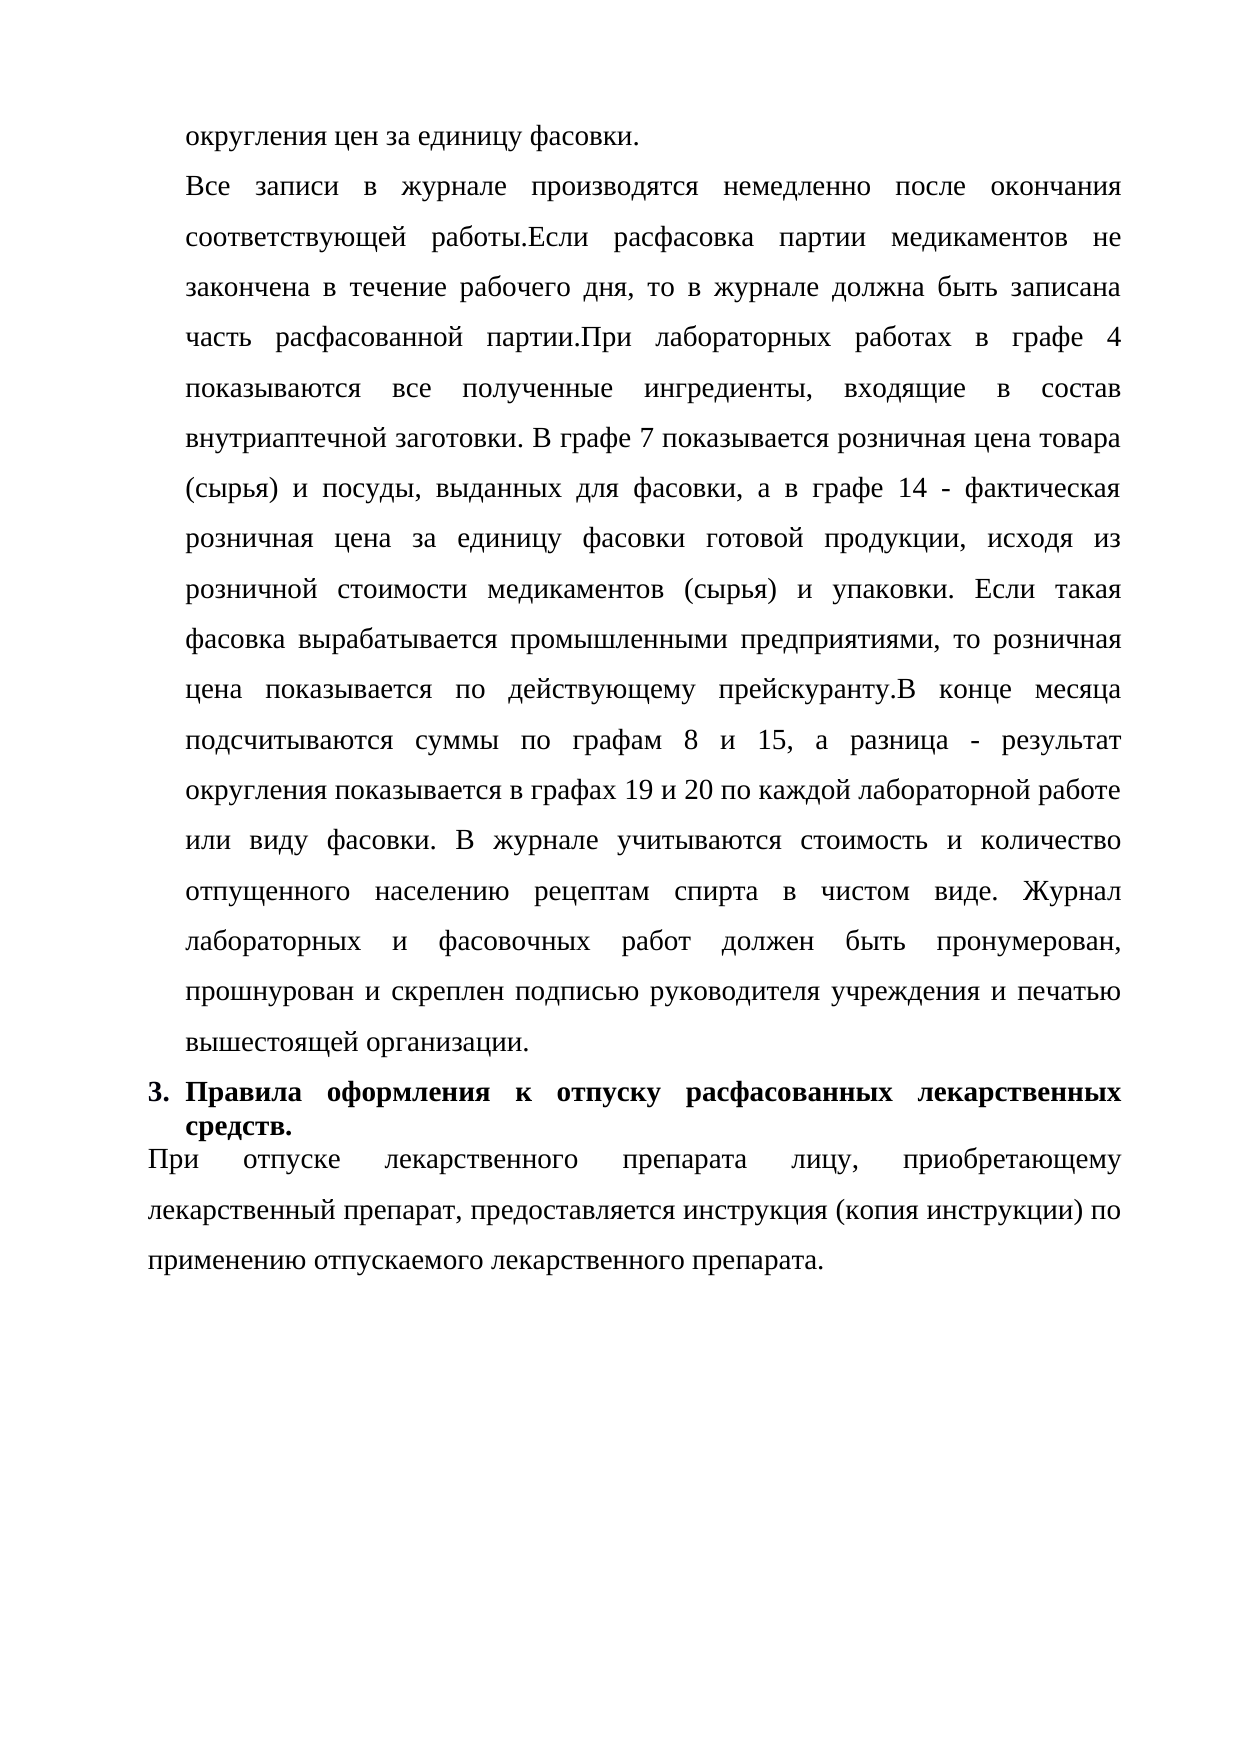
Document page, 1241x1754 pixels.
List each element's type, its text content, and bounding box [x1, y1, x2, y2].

text Все записи в журнале производятся немедленно после окончания соответствующей работы.Если расфасовка партии медикаментов не закончена в течение рабочего дня, то в журнале должна быть записана часть расфасованной партии.При лабораторных работах в графе 4 показываются все полученные ингредиенты, входящие в состав внутриаптечной заготовки. В графе 7 показывается розничная цена товара (сырья) и посуды, выданных для фасовки, а в графе 14 - фактическая розничная цена за единицу фасовки готовой продукции, исходя из розничной стоимости медикаментов (сырья) и упаковки. Если такая фасовка вырабатывается промышленными предприятиями, то розничная цена показывается по действующему прейскуранту.В конце месяца подсчитываются суммы по графам 8 и 15, а разница - результат округления показывается в графах 19 и 20 по каждой лабораторной работе или виду фасовки. В журнале учитываются стоимость и количество отпущенного населению рецептам спирта в чистом виде. Журнал лабораторных и фасовочных работ должен быть пронумерован, прошнурован и скреплен подписью руководителя учреждения и печатью вышестоящей организации. [185, 168, 1122, 1057]
text При отпуске лекарственного препарата лицу, приобретающему лекарственный препарат, предоставляется инструкция (копия инструкции) по применению отпускаемого лекарственного препарата. [148, 1142, 1122, 1276]
list Правила оформления к отпуску расфасованных лекарственных средств. [148, 1074, 1122, 1142]
